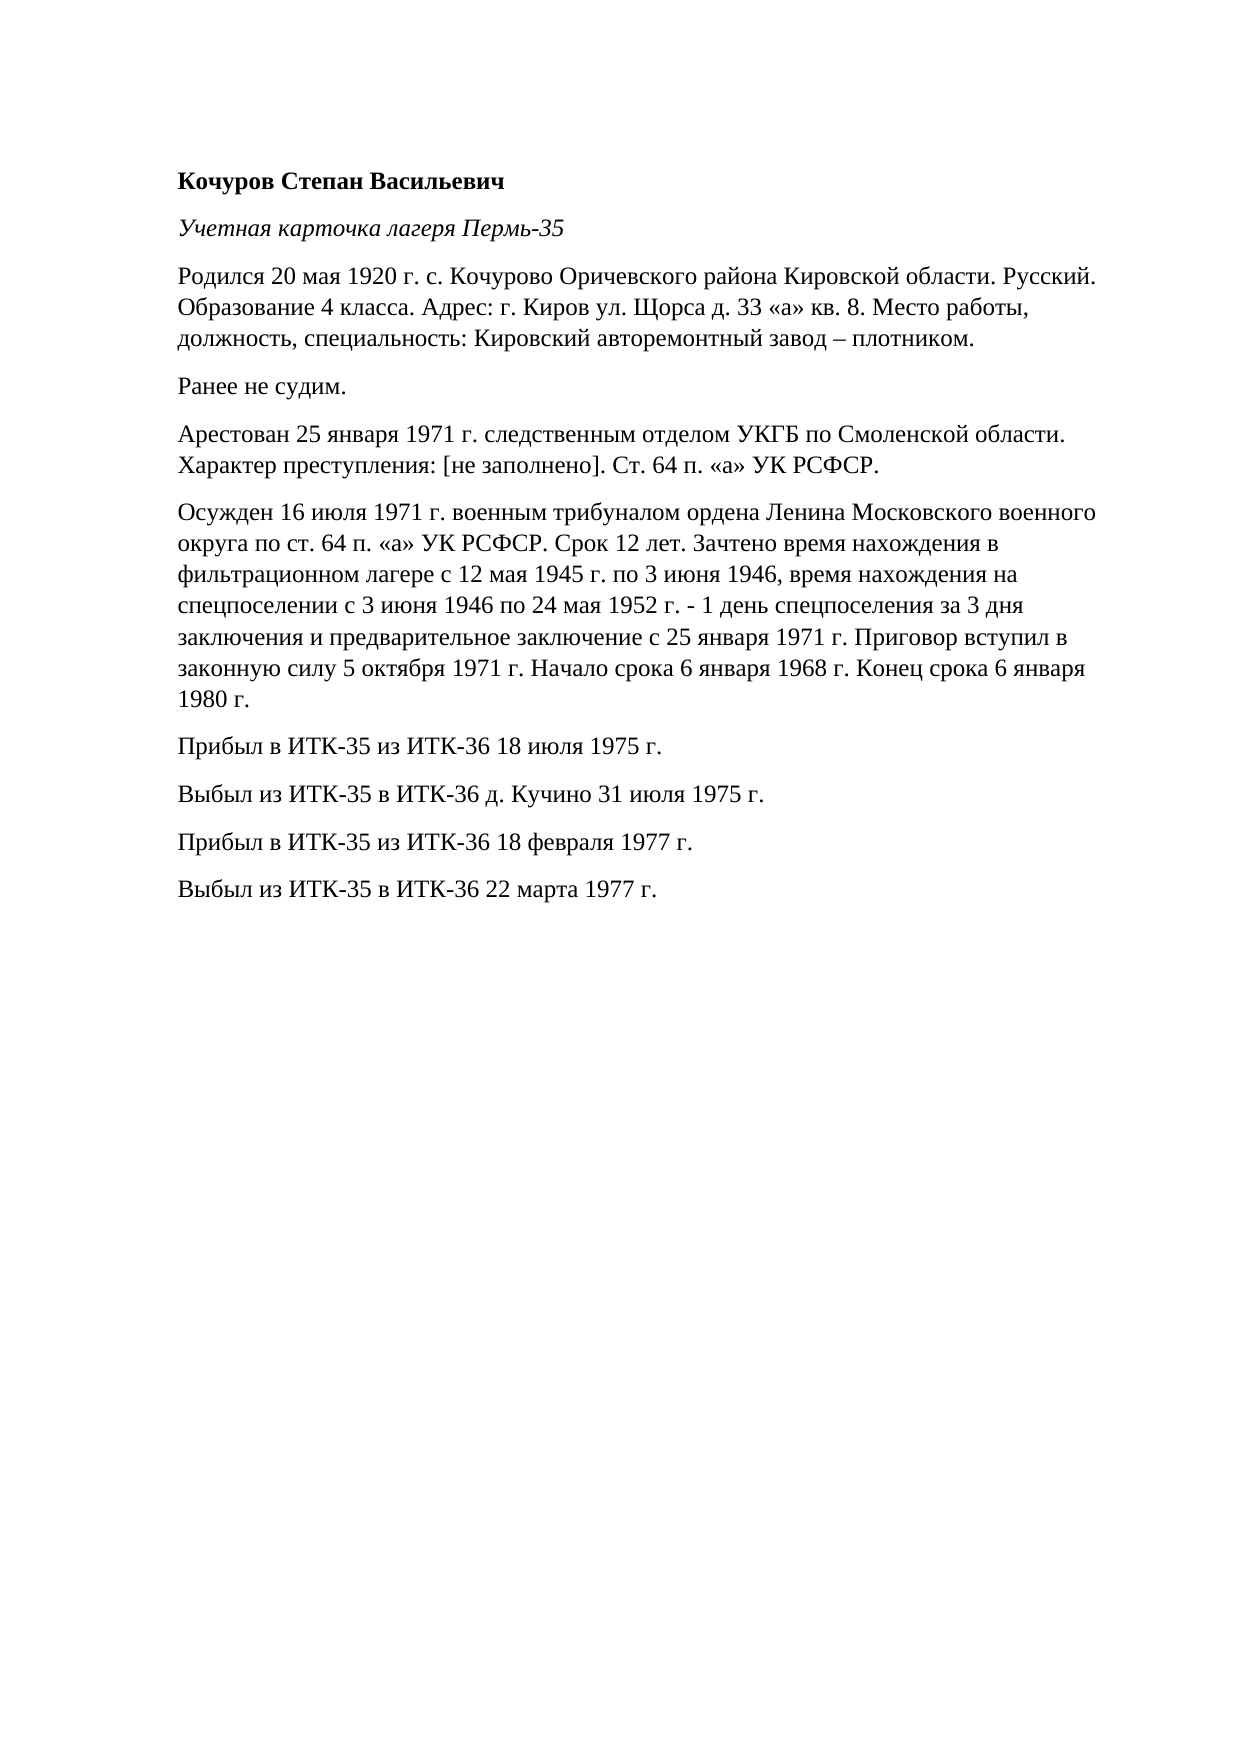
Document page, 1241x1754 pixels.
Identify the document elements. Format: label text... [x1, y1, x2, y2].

text Выбыл из ИТК-35 в ИТК-36 22 марта 1977 г. [177, 874, 1152, 903]
text Кочуров Степан Васильевич [177, 166, 1152, 194]
text Прибыл в ИТК-35 из ИТК-36 18 февраля 1977 г. [177, 827, 1152, 856]
text Выбыл из ИТК-35 в ИТК-36 д. Кучино 31 июля 1975 г. [177, 779, 1152, 808]
text Ранее не судим. [177, 371, 1152, 400]
text Учетная карточка лагеря Пермь-35 [177, 213, 1152, 242]
text Родился 20 мая 1920 г. с. Кочурово Оричевского района Кировской области. Русский. Образование 4 класса. Адрес: г. Киров ул. Щорса д. 33 «а» кв. 8. Место работы, должность, специальность: Кировский авторемонтный завод – плотником. [177, 261, 1152, 352]
text Прибыл в ИТК-35 из ИТК-36 18 июля 1975 г. [177, 731, 1152, 760]
text Арестован 25 января 1971 г. следственным отделом УКГБ по Смоленской области. Характер преступления: [не заполнено]. Ст. 64 п. «а» УК РСФСР. [177, 419, 1152, 478]
text Осужден 16 июля 1971 г. военным трибуналом ордена Ленина Московского военного округа по ст. 64 п. «а» УК РСФСР. Срок 12 лет. Зачтено время нахождения в фильтрационном лагере с 12 мая 1945 г. по 3 июня 1946, время нахождения на спецпоселении с 3 июня 1946 по 24 мая 1952 г. - 1 день спецпоселения за 3 дня заключения и предварительное заключение с 25 января 1971 г. Приговор вступил в законную силу 5 октября 1971 г. Начало срока 6 января 1968 г. Конец срока 6 января 1980 г. [177, 497, 1152, 712]
